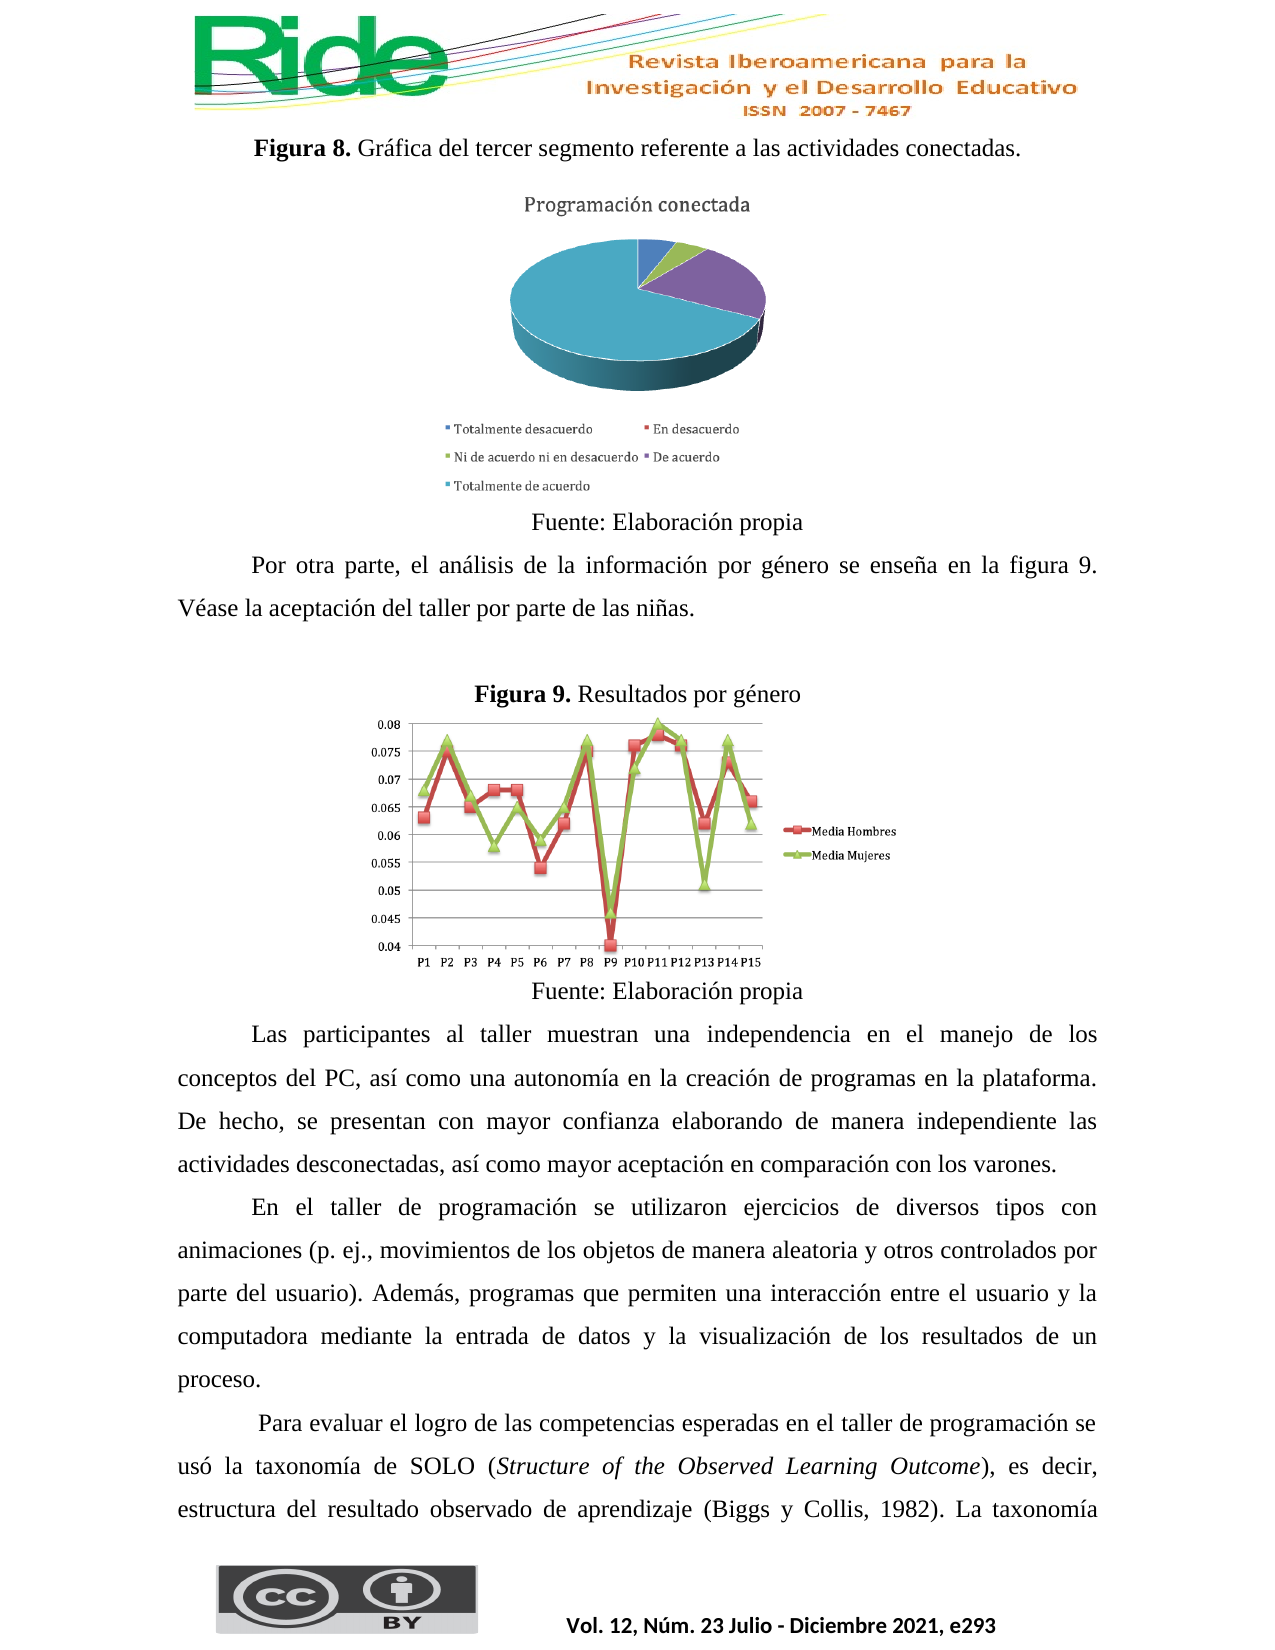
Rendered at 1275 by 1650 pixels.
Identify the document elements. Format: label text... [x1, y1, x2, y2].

picture [362, 708, 913, 977]
text Figura 8. Gráfica del tercer segmento referente a las actividades conectadas. [177, 133, 1098, 162]
text Por otra parte, el análisis de la información por género se enseña en la figura 9. Véase la aceptación del taller por parte de las niñas. [177, 550, 1098, 622]
text Fuente: Elaboración propia [177, 507, 1098, 536]
text Las participantes al taller muestran una independencia en el manejo de los conceptos del PC, así como una autonomía en la creación de programas en la plataforma. De hecho, se presentan con mayor confianza elaborando de manera independiente las actividades desconectadas, así como mayor aceptación en comparación con los varones. [177, 1019, 1098, 1178]
text Figura 9. Resultados por género [177, 679, 1098, 708]
picture [215, 1565, 479, 1634]
picture [194, 14, 1081, 119]
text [177, 1408, 1098, 1523]
text En el taller de programación se utilizaron ejercicios de diversos tipos con animaciones (p. ej., movimientos de los objetos de manera aleatoria y otros controlados por parte del usuario). Además, programas que permiten una interacción entre el usuario y la computadora mediante la entrada de datos y la visualización de los resultados de un proceso. [177, 1192, 1098, 1393]
picture [362, 176, 913, 507]
text Fuente: Elaboración propia [177, 976, 1098, 1005]
